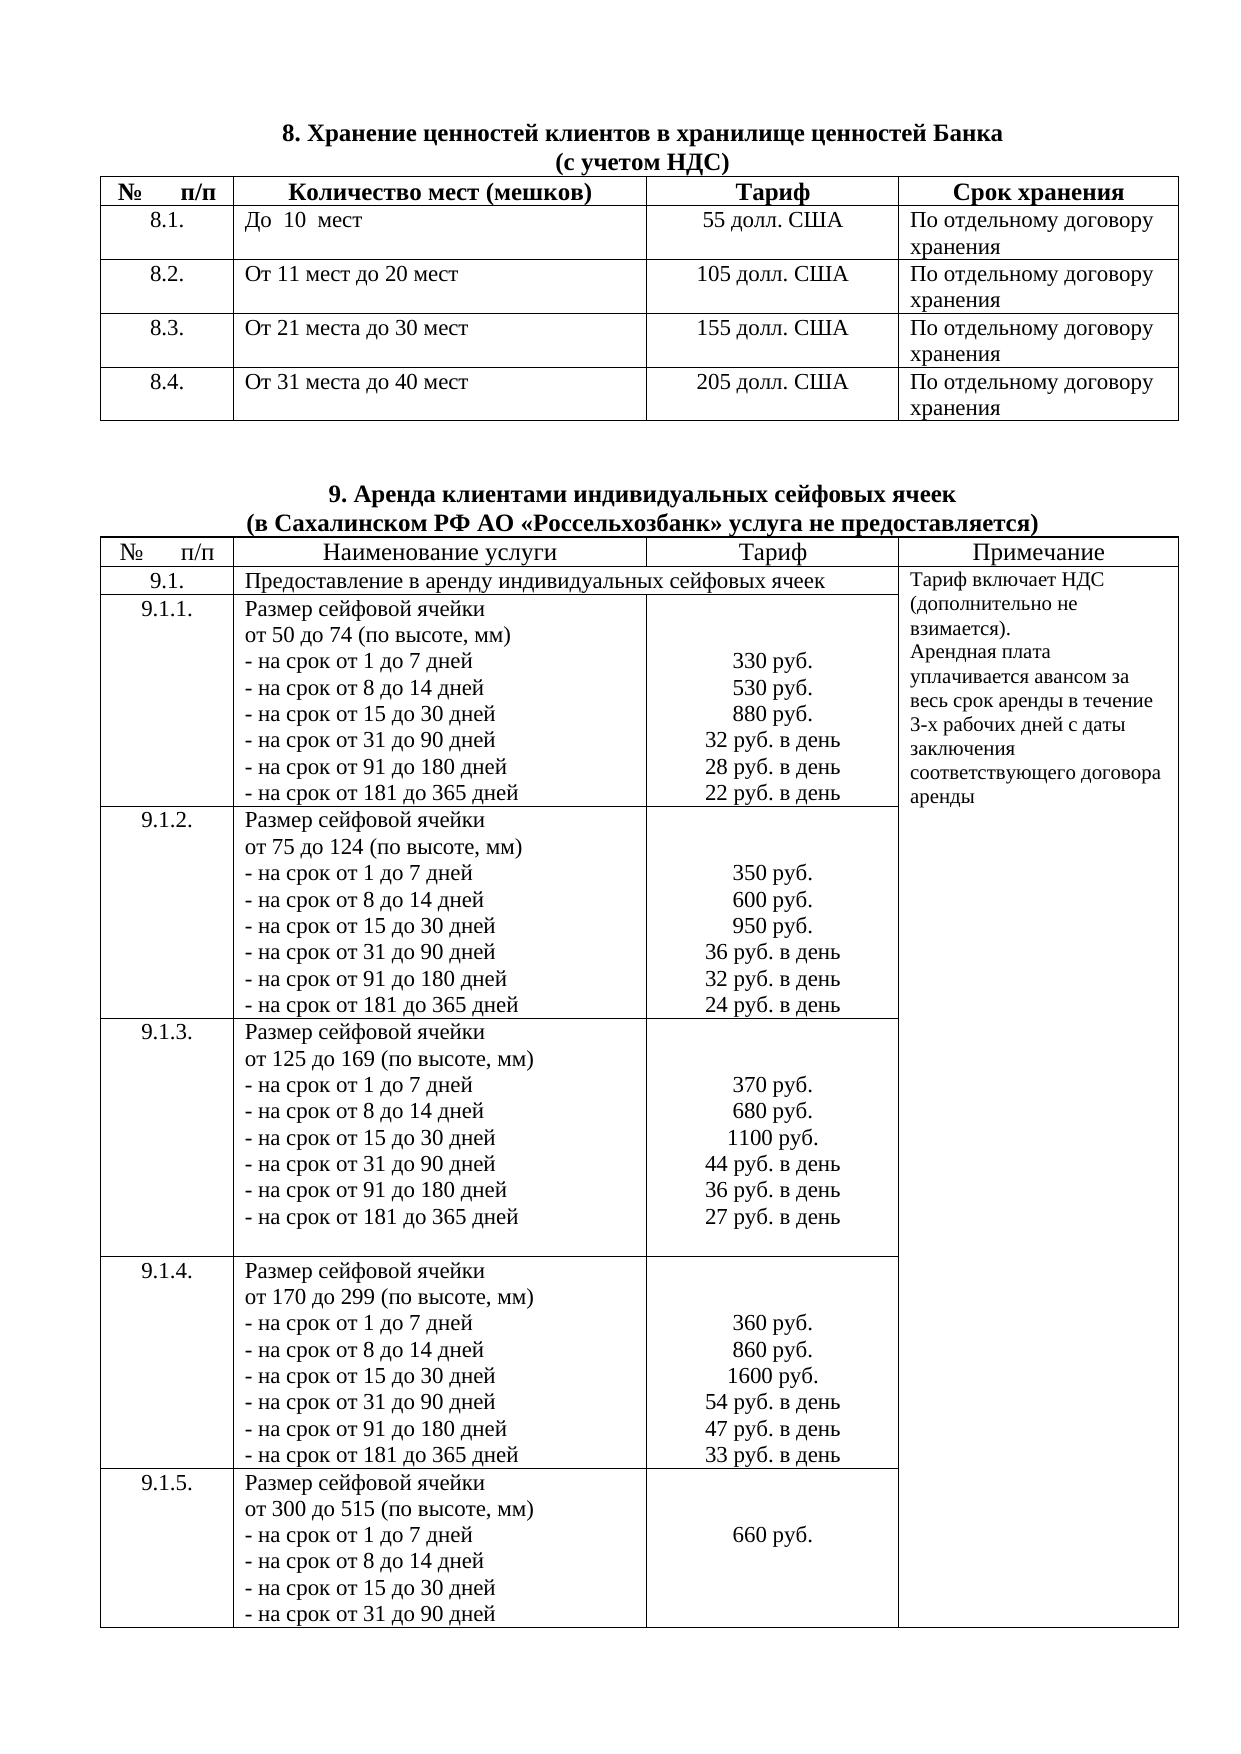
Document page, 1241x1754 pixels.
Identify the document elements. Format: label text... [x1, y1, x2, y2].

table_header Примечание [899, 538, 1178, 566]
table_header Тариф [647, 538, 898, 566]
table_header Тариф [647, 177, 898, 205]
table_cell 9.1.2. [101, 807, 233, 1017]
table_cell 370 руб. 680 руб. 1100 руб. 44 руб. в день 36 руб. в день 27 руб. в день [647, 1019, 898, 1256]
table_cell 8.2. [101, 260, 233, 313]
table_cell Размер сейфовой ячейки от 125 до 169 (по высоте, мм) - на срок от 1 до 7 дней - на срок от 8 до 14 дней - на срок от 15 до 30 дней - на срок от 31 до 90 дней - на срок от 91 до 180 дней - на срок от 181 до 365 дней [234, 1019, 646, 1256]
table_cell 8.3. [101, 314, 233, 367]
table_cell 9.1. [101, 567, 233, 594]
table_cell 360 руб. 860 руб. 1600 руб. 54 руб. в день 47 руб. в день 33 руб. в день [647, 1257, 898, 1467]
table_cell 155 долл. США [647, 314, 898, 367]
table_cell 9.1.3. [101, 1019, 233, 1256]
table_header Количество мест (мешков) [234, 177, 646, 205]
table_cell От 21 места до 30 мест [234, 314, 646, 367]
table_cell 205 долл. США [647, 368, 898, 420]
table_cell По отдельному договору хранения [899, 206, 1178, 259]
text (с учетом НДС) [118, 147, 1167, 176]
table_cell Тариф включает НДС (дополнительно не взимается). Арендная плата уплачивается авансом за весь срок аренды в течение 3-х рабочих дней с даты заключения соответствующего договора аренды [899, 567, 1178, 1627]
table_cell Размер сейфовой ячейки от 50 до 74 (по высоте, мм) - на срок от 1 до 7 дней - на срок от 8 до 14 дней - на срок от 15 до 30 дней - на срок от 31 до 90 дней - на срок от 91 до 180 дней - на срок от 181 до 365 дней [234, 595, 646, 806]
table_cell По отдельному договору хранения [899, 260, 1178, 313]
table_cell 9.1.5. [101, 1469, 233, 1627]
table_cell 350 руб. 600 руб. 950 руб. 36 руб. в день 32 руб. в день 24 руб. в день [647, 807, 898, 1017]
table_cell 8.1. [101, 206, 233, 259]
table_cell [647, 1469, 898, 1627]
table_cell Предоставление в аренду индивидуальных сейфовых ячеек [234, 567, 898, 594]
table_header Наименование услуги [234, 538, 646, 566]
table_cell По отдельному договору хранения [899, 314, 1178, 367]
table_cell 330 руб. 530 руб. 880 руб. 32 руб. в день 28 руб. в день 22 руб. в день [647, 595, 898, 806]
table_header № п/п [101, 538, 233, 566]
table_cell 9.1.4. [101, 1257, 233, 1467]
subtitle 8. Хранение ценностей клиентов в хранилище ценностей Банка [118, 118, 1167, 147]
table_cell 55 долл. США [647, 206, 898, 259]
text (в Сахалинском РФ АО «Россельхозбанк» услуга не предоставляется) [118, 508, 1167, 536]
table_cell До 10 мест [234, 206, 646, 259]
table_cell Размер сейфовой ячейки от 75 до 124 (по высоте, мм) - на срок от 1 до 7 дней - на срок от 8 до 14 дней - на срок от 15 до 30 дней - на срок от 31 до 90 дней - на срок от 91 до 180 дней - на срок от 181 до 365 дней [234, 807, 646, 1017]
table_cell 8.4. [101, 368, 233, 420]
table_cell От 11 мест до 20 мест [234, 260, 646, 313]
table_header Срок хранения [899, 177, 1178, 205]
table_cell Размер сейфовой ячейки от 170 до 299 (по высоте, мм) - на срок от 1 до 7 дней - на срок от 8 до 14 дней - на срок от 15 до 30 дней - на срок от 31 до 90 дней - на срок от 91 до 180 дней - на срок от 181 до 365 дней [234, 1257, 646, 1467]
table_header № п/п [101, 177, 233, 205]
table_cell 105 долл. США [647, 260, 898, 313]
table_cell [234, 1469, 646, 1627]
table_cell По отдельному договору хранения [899, 368, 1178, 420]
table_cell От 31 места до 40 мест [234, 368, 646, 420]
subtitle 9. Аренда клиентами индивидуальных сейфовых ячеек [118, 479, 1167, 508]
table_cell 9.1.1. [101, 595, 233, 806]
